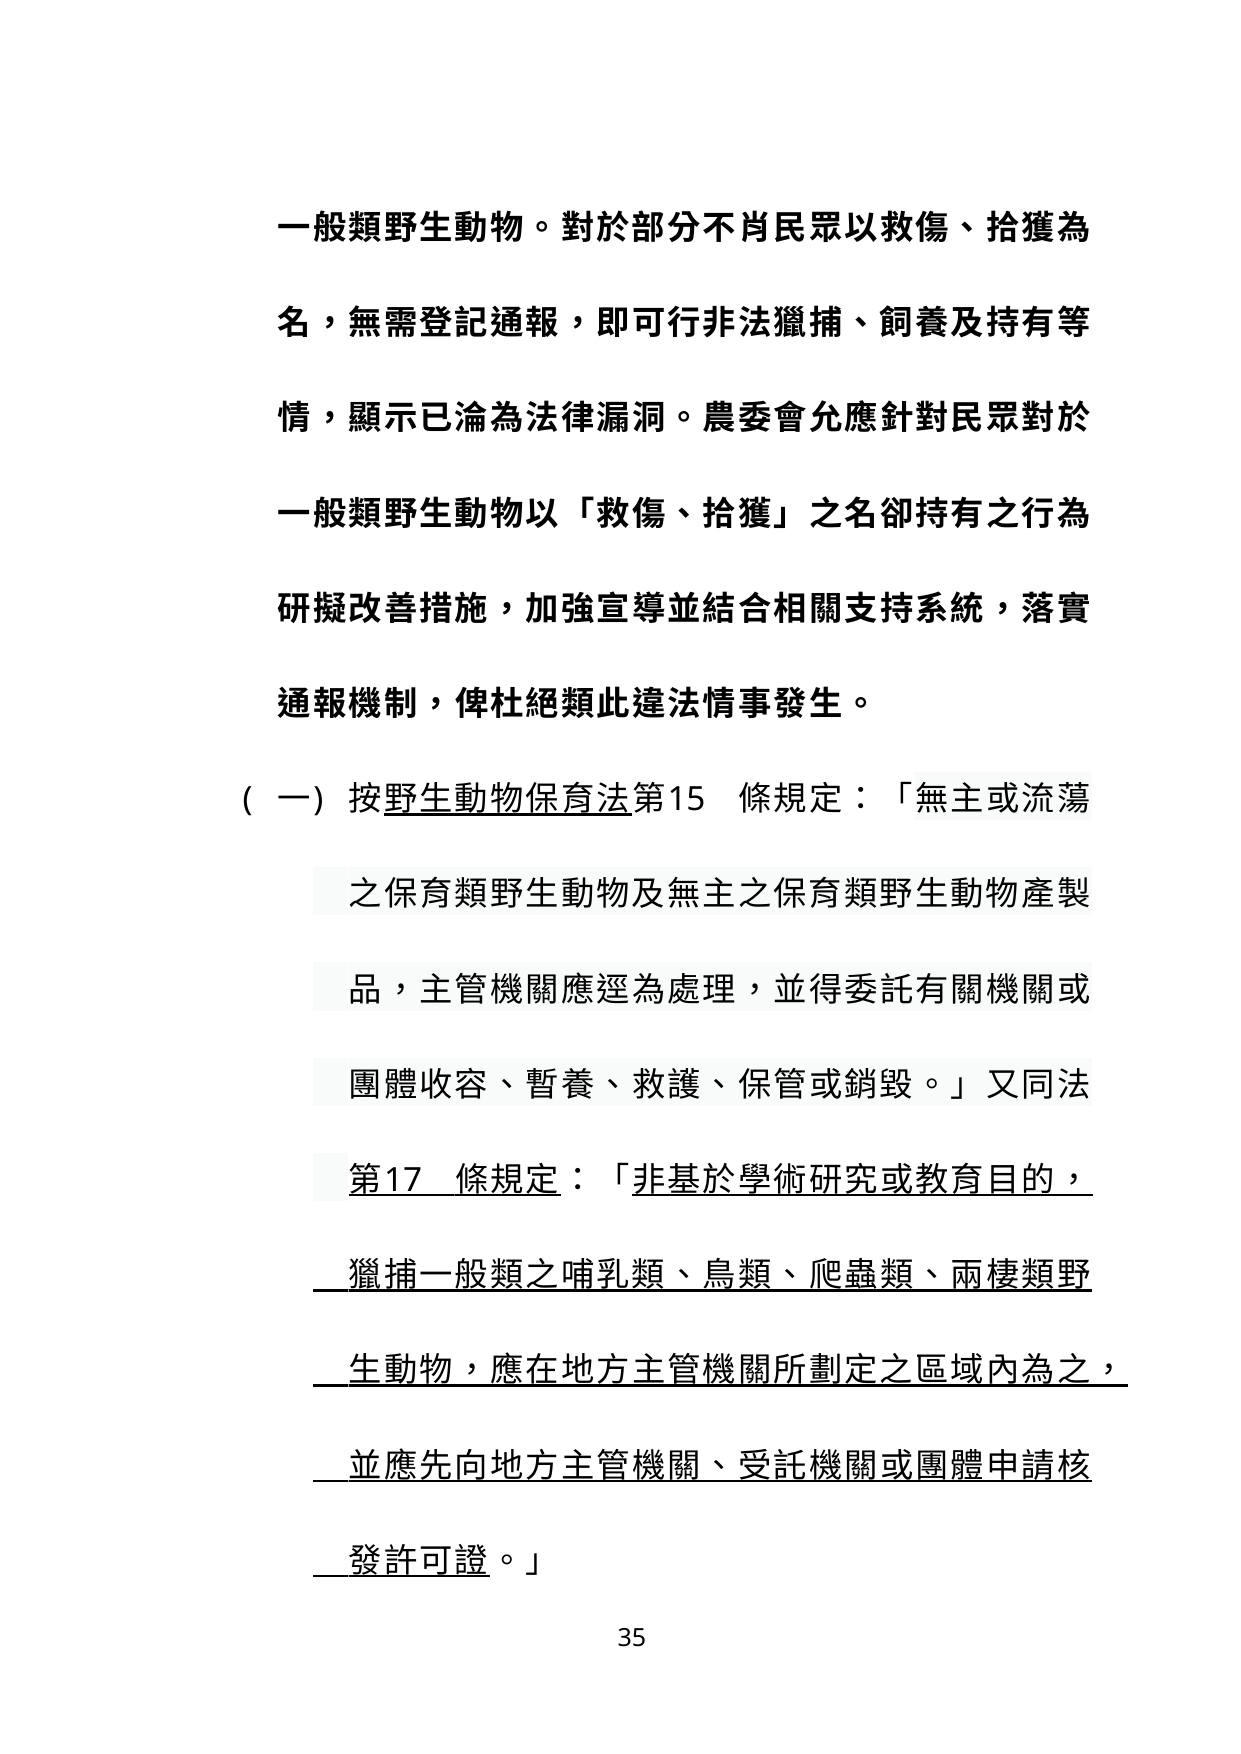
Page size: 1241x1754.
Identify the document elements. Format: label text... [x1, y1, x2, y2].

subtitle 按野生動物保育法第15條規定：「無主或流蕩之保育類野生動物及無主之保育類野生動物產製品，主管機關應逕為處理，並得委託有關機關或團體收容、暫養、救護、保管或銷毀。」又同法第17條規定：「非基於學術研究或教育目的，獵捕一般類之哺乳類、鳥類、爬蟲類、兩棲類野生動物，應在地方主管機關所劃定之區域內為之，並應先向地方主管機關、受託機關或團體申請核發許可證。」 [242, 748, 1092, 1605]
